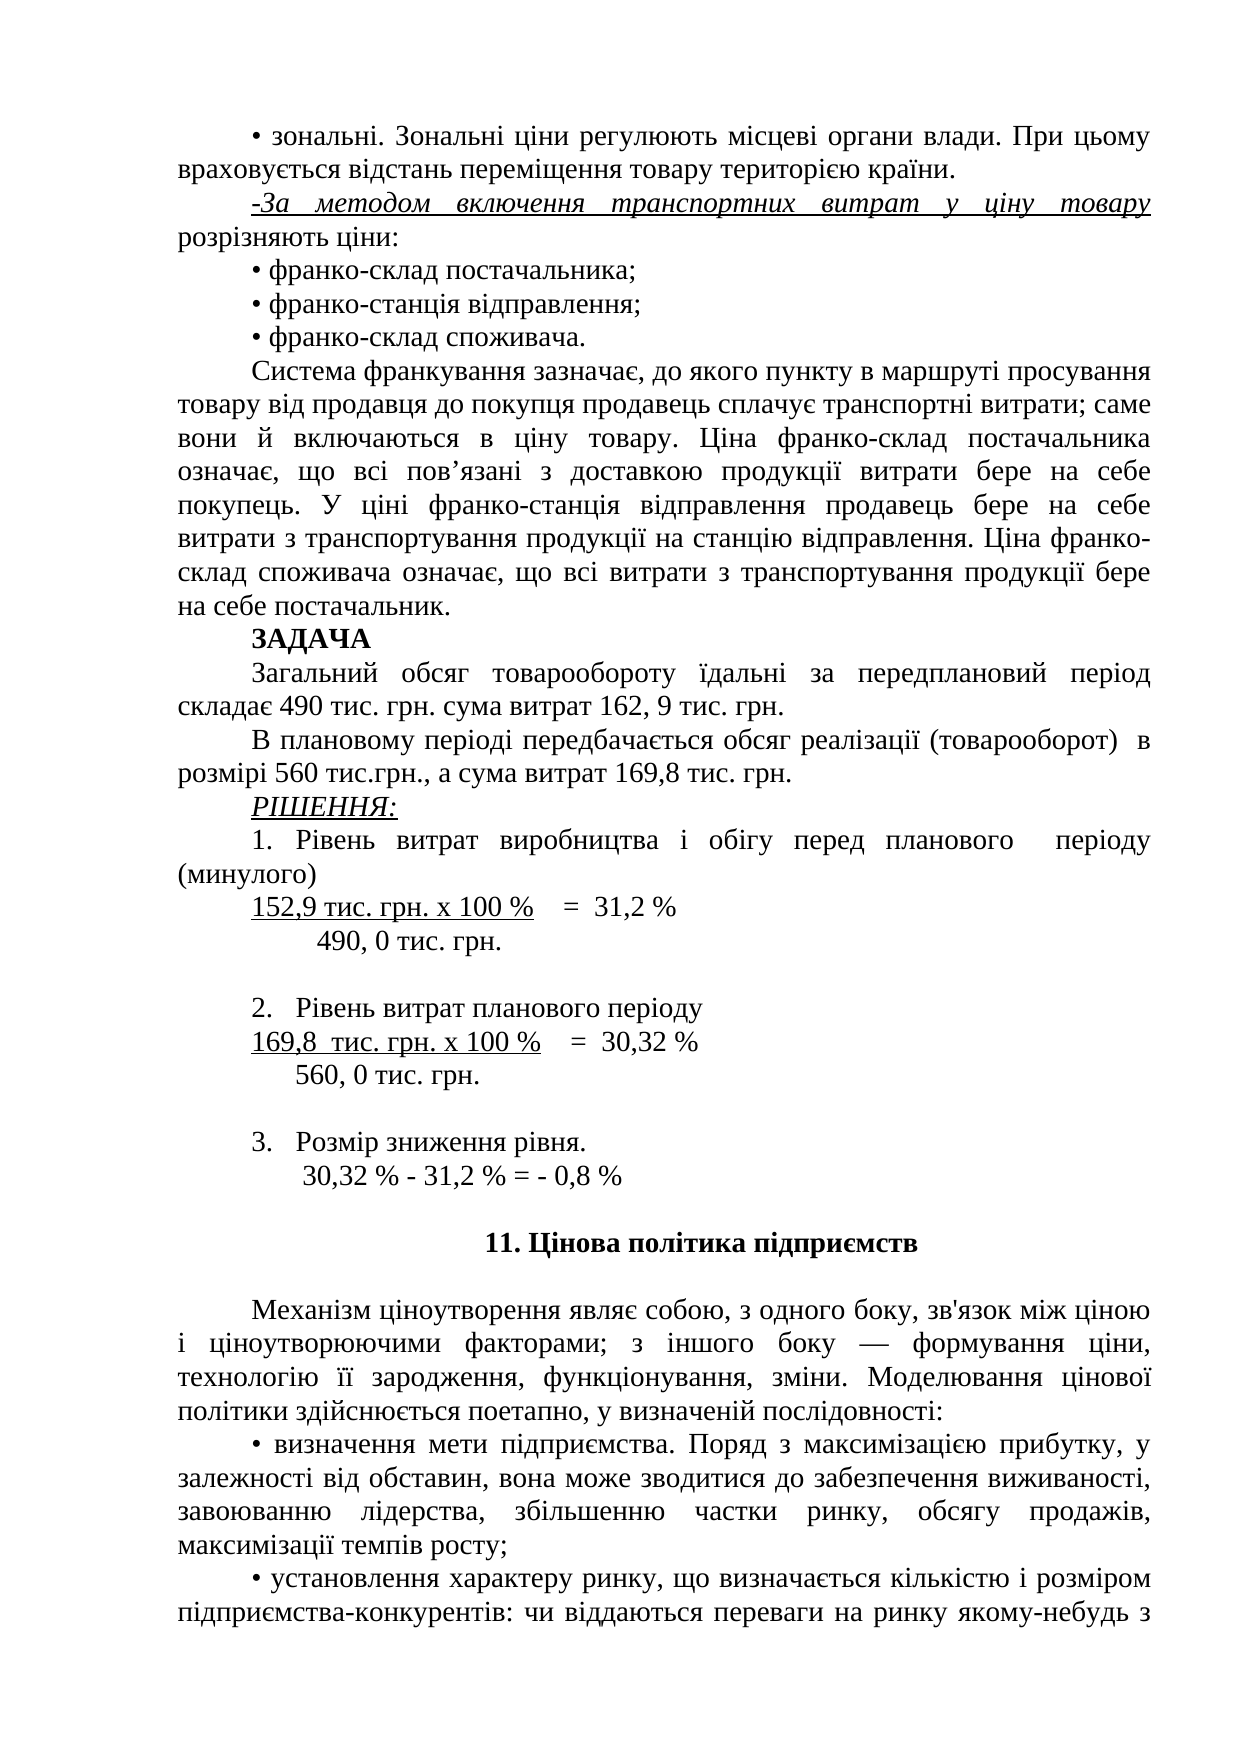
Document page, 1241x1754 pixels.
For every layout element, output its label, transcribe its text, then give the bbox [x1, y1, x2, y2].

text • зональні. Зональні ціни регулюють місцеві органи влади. При цьому враховується відстань переміщення товару територією країни. [177, 118, 1152, 185]
text 169,8 тис. грн. х 100 % = 30,32 % [177, 1024, 1152, 1057]
list Розмір зниження рівня. [177, 1124, 1152, 1158]
text 30,32 % - 31,2 % = - 0,8 % [177, 1158, 1152, 1191]
text В плановому періоді передбачається обсяг реалізації (товарооборот) в розмірі 560 тис.грн., а сума витрат 169,8 тис. грн. [177, 722, 1152, 789]
list Рівень витрат виробництва і обігу перед планового періоду (минулого) [177, 822, 1152, 889]
text • франко-склад постачальника; [177, 252, 1152, 286]
text • франко-станція відправлення; [177, 286, 1152, 319]
text • франко-склад споживача. [177, 319, 1152, 353]
list • визначення мети підприємства. Поряд з максимізацією прибутку, у залежності від обставин, вона може зводитися до забезпечення виживаності, завоюванню лідерства, збільшенню частки ринку, обсягу продажів, максимізації темпів росту; [177, 1426, 1152, 1560]
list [177, 1560, 1152, 1627]
text 152,9 тис. грн. х 100 % = 31,2 % [177, 889, 1152, 923]
list ЗАДАЧА [177, 621, 1152, 655]
text 560, 0 тис. грн. [177, 1057, 1152, 1091]
list 11. Цінова політика підприємств [177, 1225, 1152, 1258]
list Рівень витрат планового періоду [177, 990, 1152, 1024]
text Рішення: [177, 789, 1152, 822]
text Загальний обсяг товарообороту їдальні за передплановий період складає 490 тис. грн. сума витрат 162, 9 тис. грн. [177, 655, 1152, 722]
text -За методом включення транспортних витрат у ціну товару розрізняють ціни: [177, 185, 1152, 252]
text 490, 0 тис. грн. [177, 923, 1152, 957]
list Механізм ціноутворення являє собою, з одного боку, зв'язок між ціною і ціноутворюючими факторами; з іншого боку — формування ціни, технологію її зародження, функціонування, зміни. Моделювання цінової політики здійснюється поетапно, у визначеній послідовності: [177, 1292, 1152, 1426]
text Система франкування зазначає, до якого пункту в маршруті просування товару від продавця до покупця продавець сплачує транспортні витрати; саме вони й включаються в ціну товару. Ціна франко-склад постачальника означає, що всі пов’язані з доставкою продукції витрати бере на себе покупець. У ціні франко-станція відправлення продавець бере на себе витрати з транспортування продукції на станцію відправлення. Ціна франко-склад споживача означає, що всі витрати з транспортування продукції бере на себе постачальник. [177, 353, 1152, 621]
